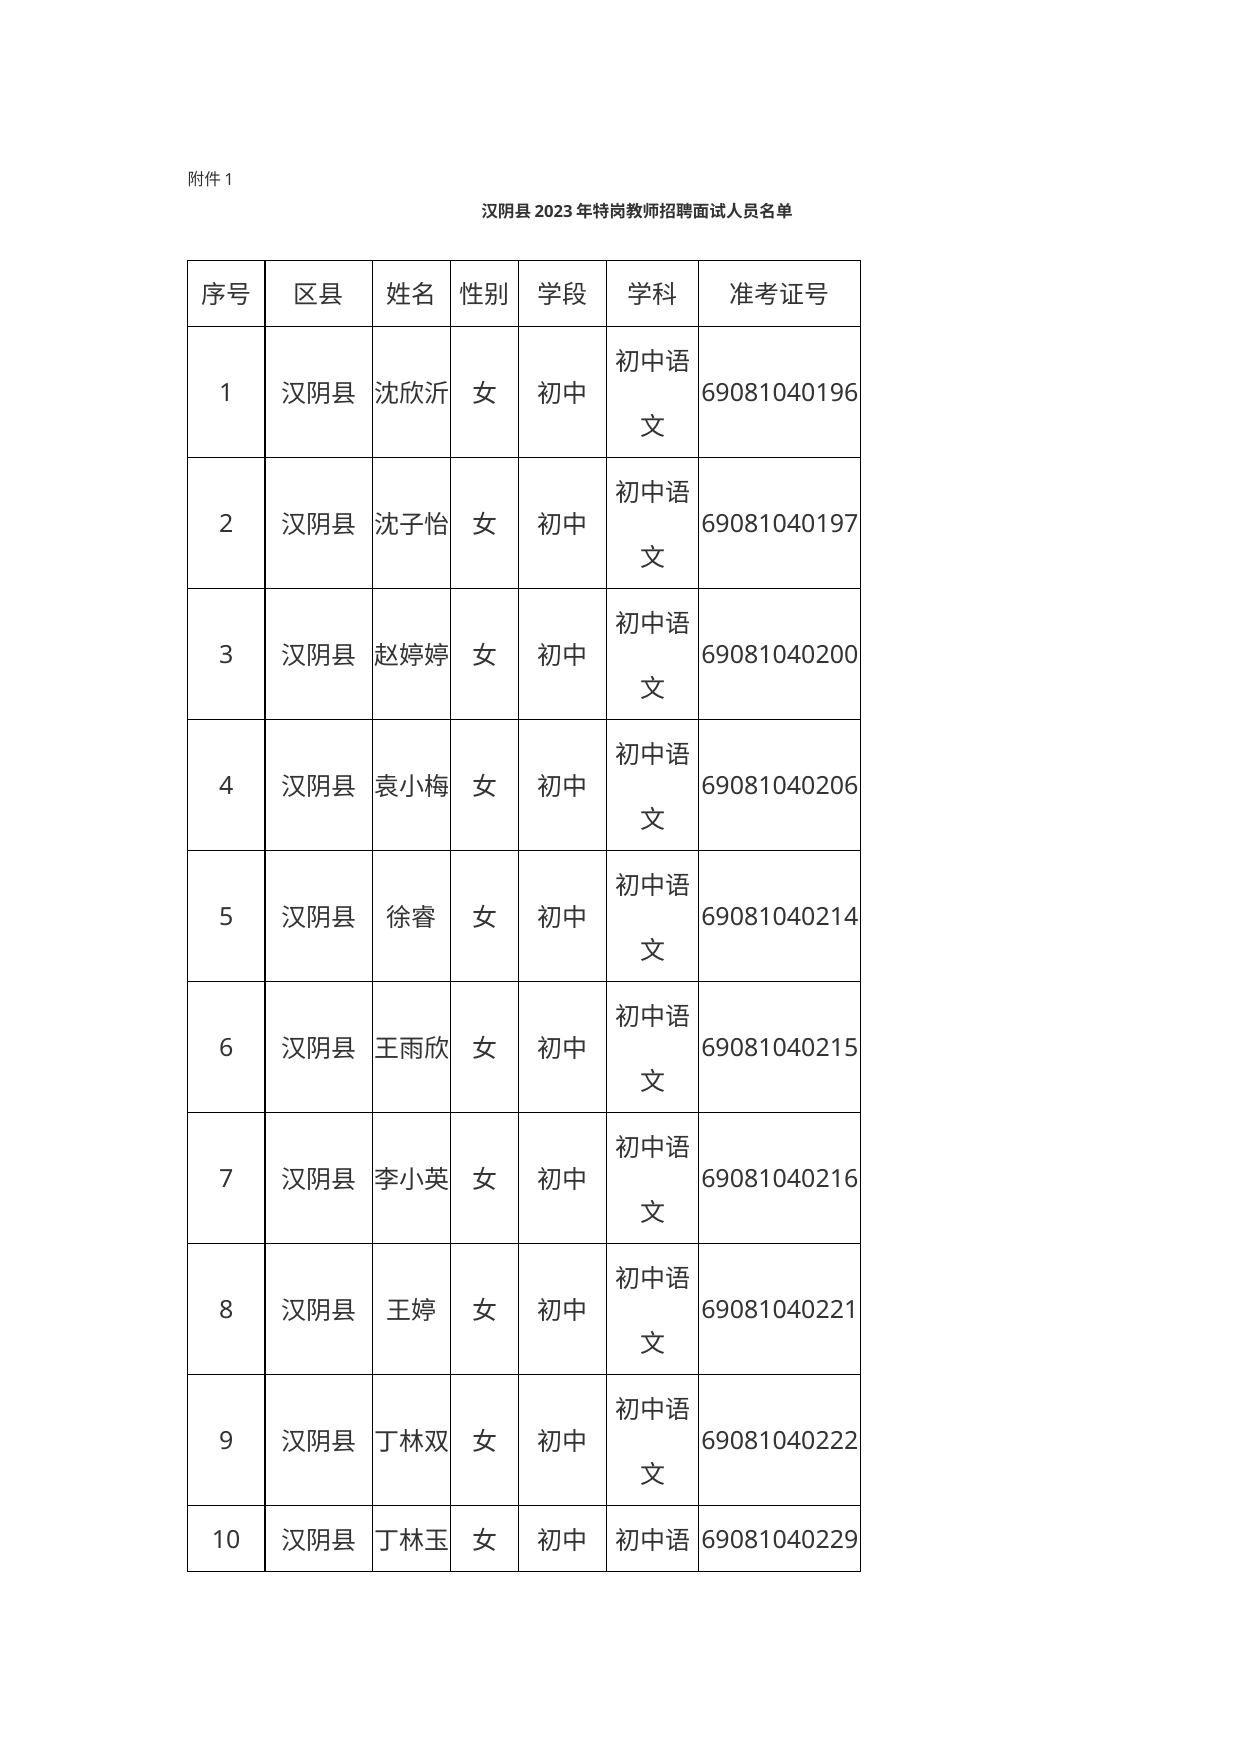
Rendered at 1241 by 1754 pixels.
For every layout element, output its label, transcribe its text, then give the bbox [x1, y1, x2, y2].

table_cell 初中 [519, 851, 606, 981]
text 附件1 [187, 162, 1053, 194]
table_header 学段 [519, 261, 606, 326]
table_cell 初中语文 [607, 589, 698, 719]
table_cell 7 [188, 1113, 264, 1243]
table_cell 初中语文 [607, 851, 698, 981]
table_cell 8 [188, 1244, 264, 1374]
table_cell 赵婷婷 [373, 589, 450, 719]
table_cell 69081040221 [699, 1244, 860, 1374]
table_header 准考证号 [699, 261, 860, 326]
table_cell 汉阴县 [266, 982, 372, 1112]
table_cell 初中语文 [607, 1375, 698, 1505]
table_cell 9 [188, 1375, 264, 1505]
table_cell 汉阴县 [266, 327, 372, 457]
table_cell 王雨欣 [373, 982, 450, 1112]
table_cell 初中 [519, 982, 606, 1112]
table_cell 汉阴县 [266, 589, 372, 719]
table_cell 李小英 [373, 1113, 450, 1243]
table_cell 王婷 [373, 1244, 450, 1374]
table_cell 69081040197 [699, 458, 860, 588]
table_cell 3 [188, 589, 264, 719]
table_cell 女 [451, 589, 518, 719]
table_cell 6 [188, 982, 264, 1112]
table_cell 69081040200 [699, 589, 860, 719]
table_cell 汉阴县 [266, 1113, 372, 1243]
table_cell 汉阴县 [266, 458, 372, 588]
table_cell 汉阴县 [266, 1244, 372, 1374]
table_cell 初中语文 [607, 458, 698, 588]
table_cell 初中语文 [607, 1506, 698, 1571]
table_cell 女 [451, 458, 518, 588]
table_cell 沈欣沂 [373, 327, 450, 457]
table_cell 69081040215 [699, 982, 860, 1112]
table_cell 女 [451, 1375, 518, 1505]
table_header 序号 [188, 261, 264, 326]
table_cell 初中 [519, 1244, 606, 1374]
table_cell 69081040196 [699, 327, 860, 457]
table_header 学科 [607, 261, 698, 326]
table_cell 69081040206 [699, 720, 860, 850]
text 汉阴县2023年特岗教师招聘面试人员名单 [187, 194, 1053, 227]
table_cell 初中语文 [607, 720, 698, 850]
table_cell 10 [188, 1506, 264, 1571]
table_cell 初中语文 [607, 982, 698, 1112]
table_cell 女 [451, 851, 518, 981]
table_cell 徐睿 [373, 851, 450, 981]
table_cell 初中语文 [607, 1113, 698, 1243]
table_cell 女 [451, 1244, 518, 1374]
table_cell 女 [451, 1113, 518, 1243]
table_cell 5 [188, 851, 264, 981]
table_cell 初中 [519, 589, 606, 719]
table_cell 初中 [519, 1113, 606, 1243]
table_header 区县 [266, 261, 372, 326]
table_cell 4 [188, 720, 264, 850]
table_cell 69081040222 [699, 1375, 860, 1505]
table_cell 69081040216 [699, 1113, 860, 1243]
table_cell 沈子怡 [373, 458, 450, 588]
table_cell 2 [188, 458, 264, 588]
table_cell 汉阴县 [266, 720, 372, 850]
table_cell 1 [188, 327, 264, 457]
table_header 性别 [451, 261, 518, 326]
table_cell 女 [451, 982, 518, 1112]
table_cell 丁林玉 [373, 1506, 450, 1571]
table_cell 初中 [519, 720, 606, 850]
table_cell 初中语文 [607, 327, 698, 457]
table_cell 女 [451, 327, 518, 457]
table_cell 女 [451, 1506, 518, 1571]
table_cell 汉阴县 [266, 1506, 372, 1571]
table_cell 初中语文 [607, 1244, 698, 1374]
table_cell 汉阴县 [266, 851, 372, 981]
table_cell 69081040229 [699, 1506, 860, 1571]
table_cell 袁小梅 [373, 720, 450, 850]
table_cell 初中 [519, 327, 606, 457]
table_cell 初中 [519, 458, 606, 588]
table_cell 初中 [519, 1375, 606, 1505]
table_cell 69081040214 [699, 851, 860, 981]
table_cell 汉阴县 [266, 1375, 372, 1505]
table_cell 丁林双 [373, 1375, 450, 1505]
table_header 姓名 [373, 261, 450, 326]
table_cell 初中 [519, 1506, 606, 1571]
table_cell 女 [451, 720, 518, 850]
